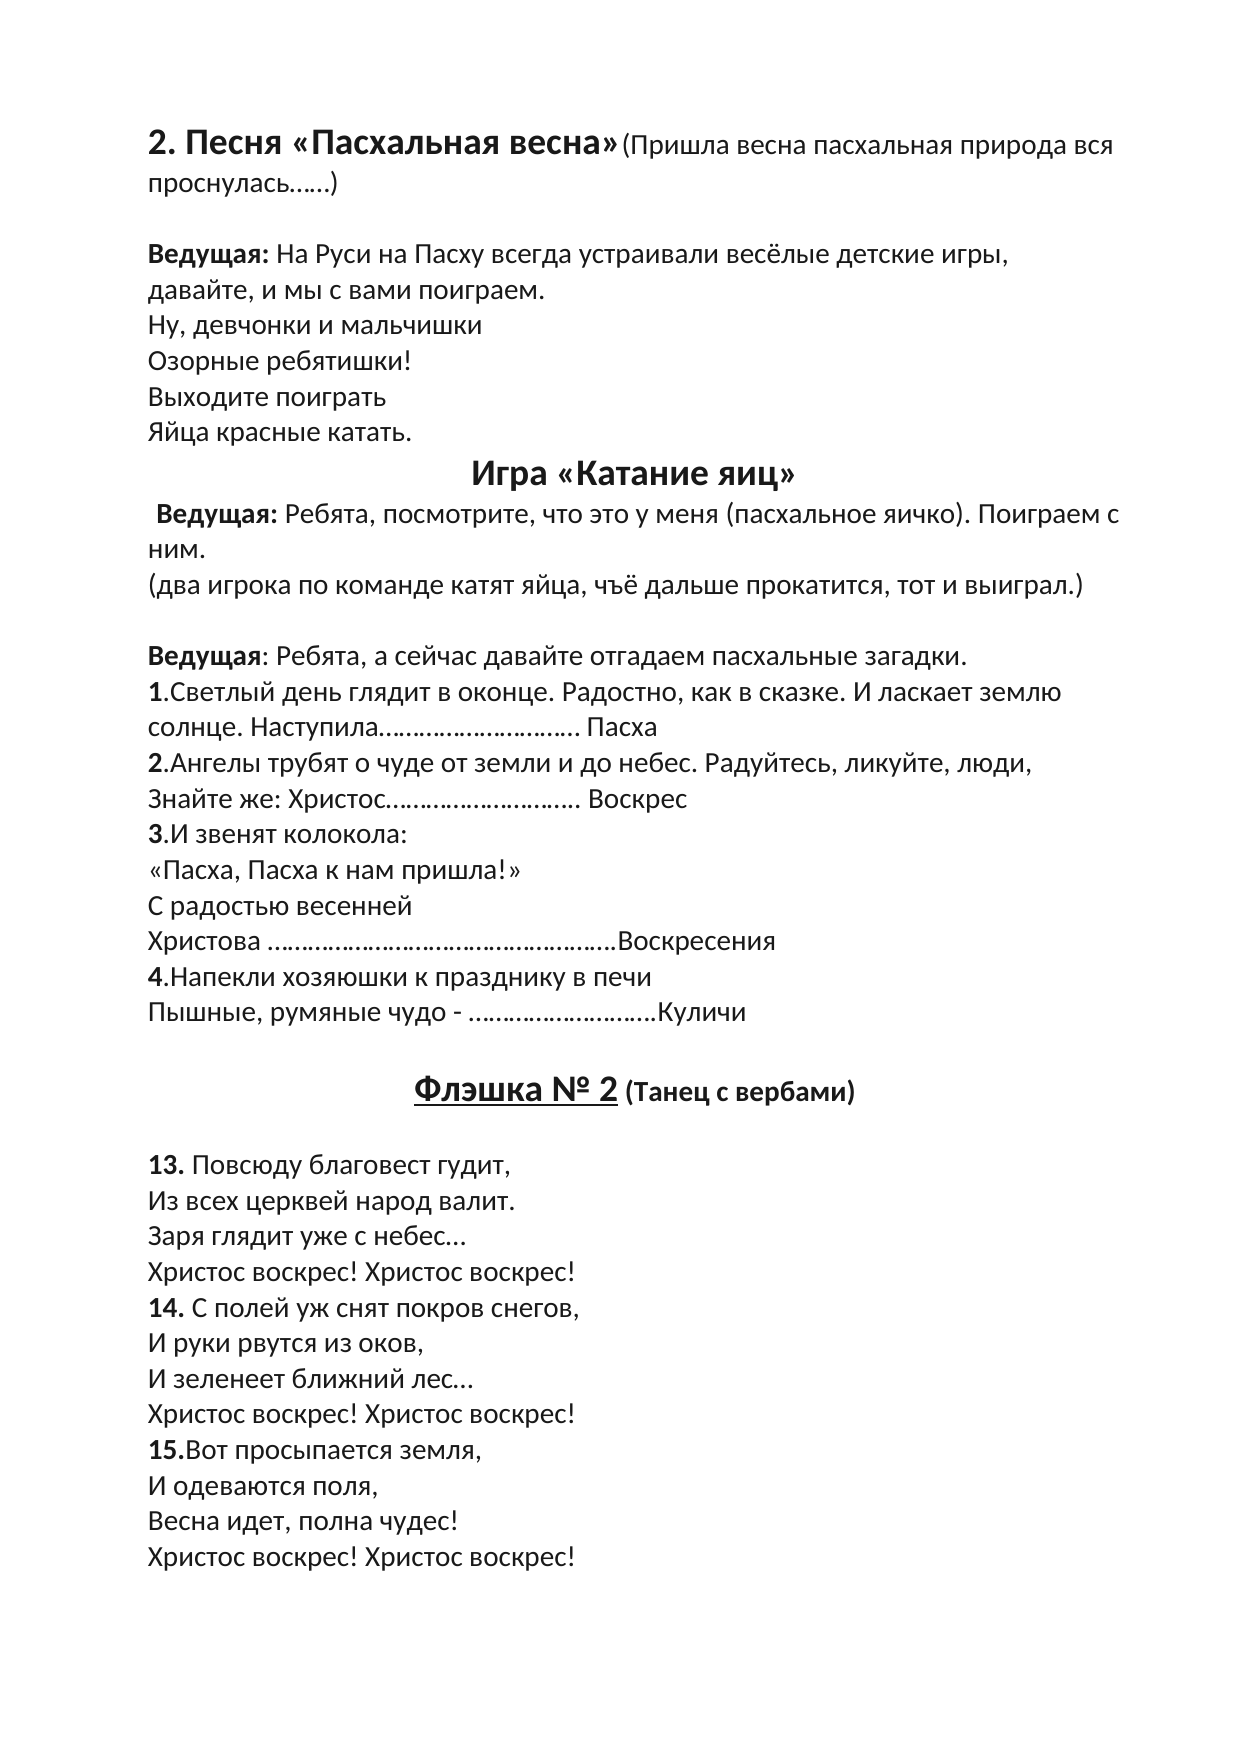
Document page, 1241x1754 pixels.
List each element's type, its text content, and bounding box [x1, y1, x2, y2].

text 2.Ангелы трубят о чуде от земли и до небес. Радуйтесь, ликуйте, люди, Знайте же: Христос……………………….. Воскрес [148, 744, 1122, 815]
text Игра «Катание яиц» [148, 449, 1122, 495]
text 1.Светлый день глядит в оконце. Радостно, как в сказке. И ласкает землю солнце. Наступила………………………… Пасха [148, 673, 1122, 744]
text 3.И звенят колокола: «Пасха, Пасха к нам пришла!» С радостью весенней Христова …………………………………………….Воскресения [148, 815, 1122, 958]
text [148, 118, 1122, 199]
text 4.Напекли хозяюшки к празднику в печи Пышные, румяные чудо - ……………………….Куличи [148, 958, 1122, 1029]
text Флэшка № 2 (Танец с вербами) [148, 1065, 1122, 1111]
text Выходите поиграть [148, 378, 1122, 413]
text Ну, девчонки и мальчишки [148, 306, 1122, 342]
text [148, 1146, 1122, 1609]
text Ведущая: На Руси на Пасху всегда устраивали весёлые детские игры, давайте, и мы с вами поиграем. [148, 235, 1122, 306]
text Ведущая: Ребята, а сейчас давайте отгадаем пасхальные загадки. [148, 637, 1122, 673]
text Ведущая: Ребята, посмотрите, что это у меня (пасхальное яичко). Поиграем с ним. [148, 495, 1122, 566]
text Озорные ребятишки! [148, 342, 1122, 378]
text Яйца красные катать. [148, 413, 1122, 449]
text (два игрока по команде катят яйца, чъё дальше прокатится, тот и выиграл.) [148, 566, 1122, 602]
